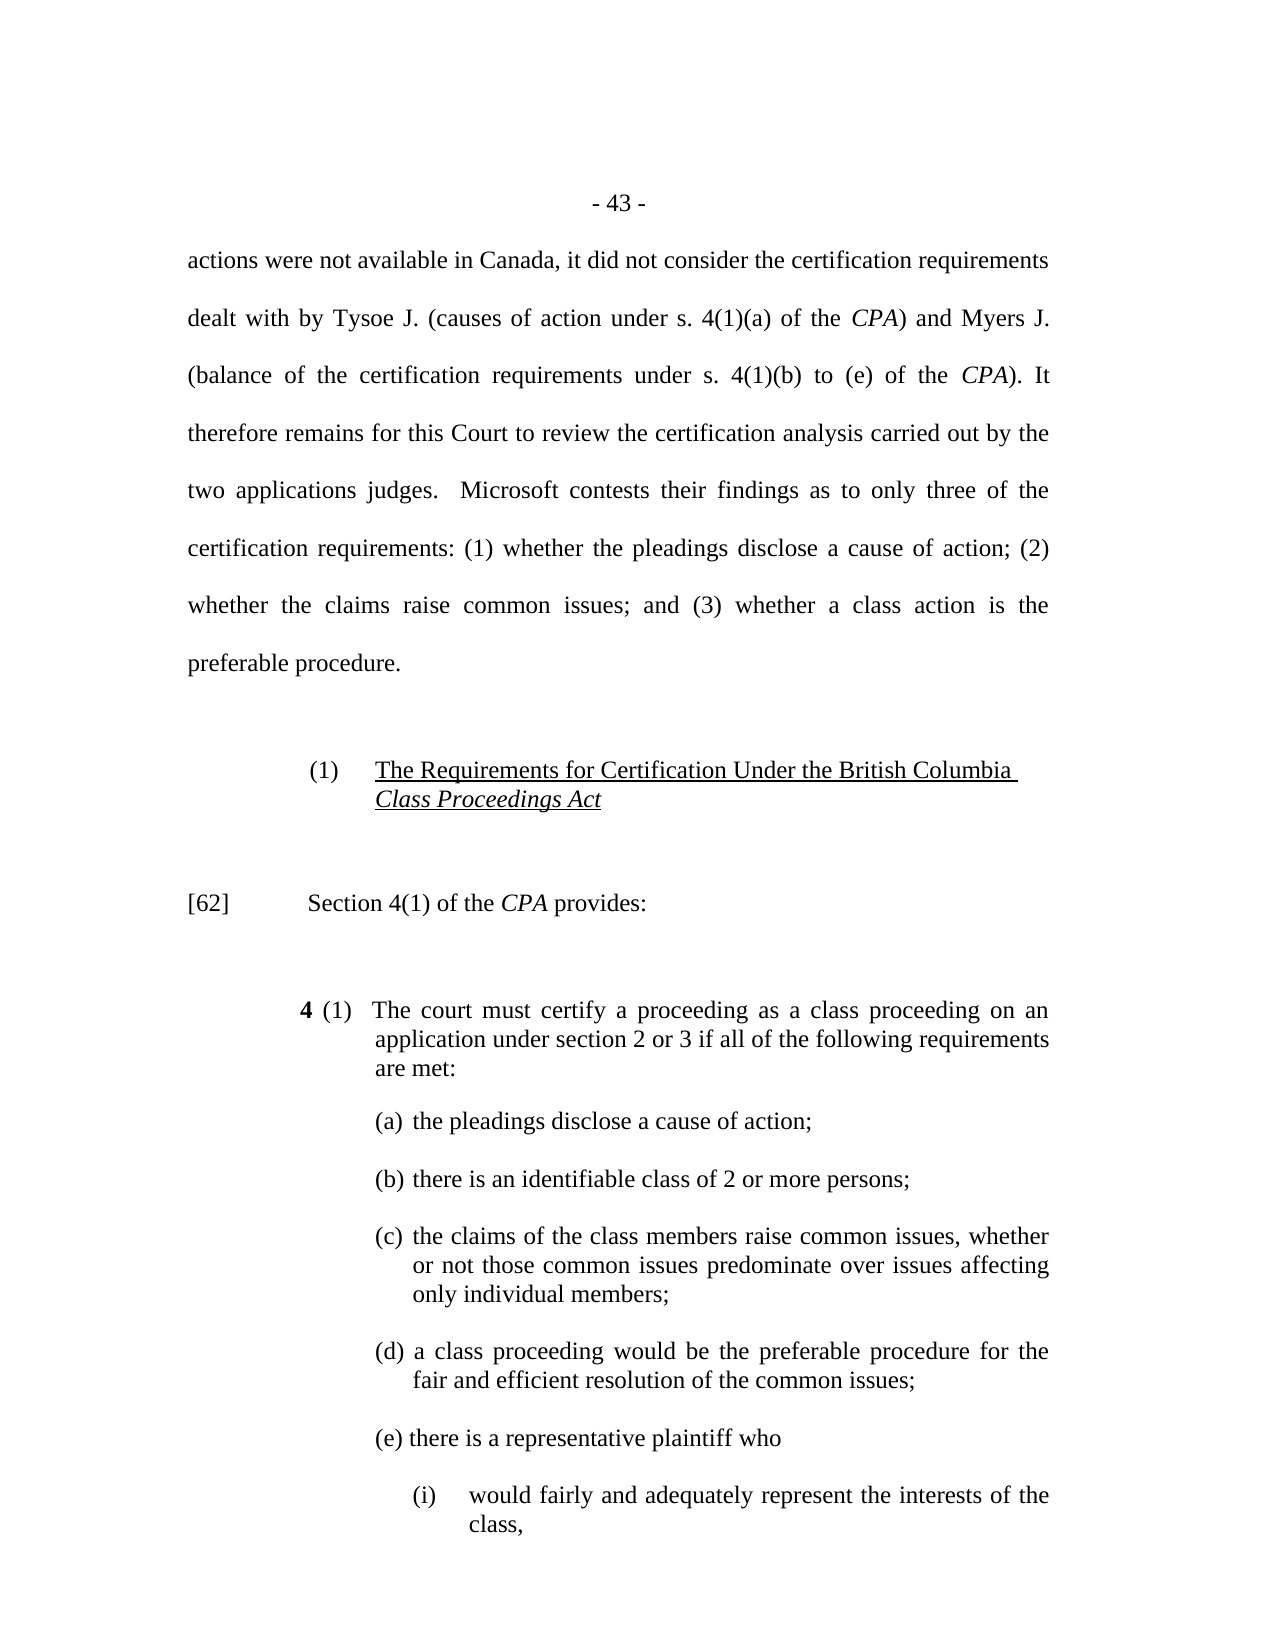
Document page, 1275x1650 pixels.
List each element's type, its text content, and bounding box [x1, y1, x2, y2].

text Section 4(1) of the CPA provides: [187, 888, 1050, 916]
title (1) The Requirements for Certification Under the British Columbia Class Proceedings Act [187, 755, 1050, 813]
text (d) a class proceeding would be the preferable procedure for the fair and efficient resolution of the common issues; [187, 1336, 1050, 1394]
text (e) there is a representative plaintiff who [187, 1423, 1050, 1451]
text (b) there is an identifiable class of 2 or more persons; [187, 1164, 1050, 1193]
text (a) the pleadings disclose a cause of action; [187, 1106, 1050, 1135]
text (c) the claims of the class members raise common issues, whether or not those common issues predominate over issues affecting only individual members; [187, 1221, 1050, 1308]
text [187, 245, 1050, 676]
text 4 (1) The court must certify a proceeding as a class proceeding on an application under section 2 or 3 if all of the following requirements are met: [300, 995, 1050, 1081]
text (i) would fairly and adequately represent the interests of the class, [187, 1480, 1050, 1538]
